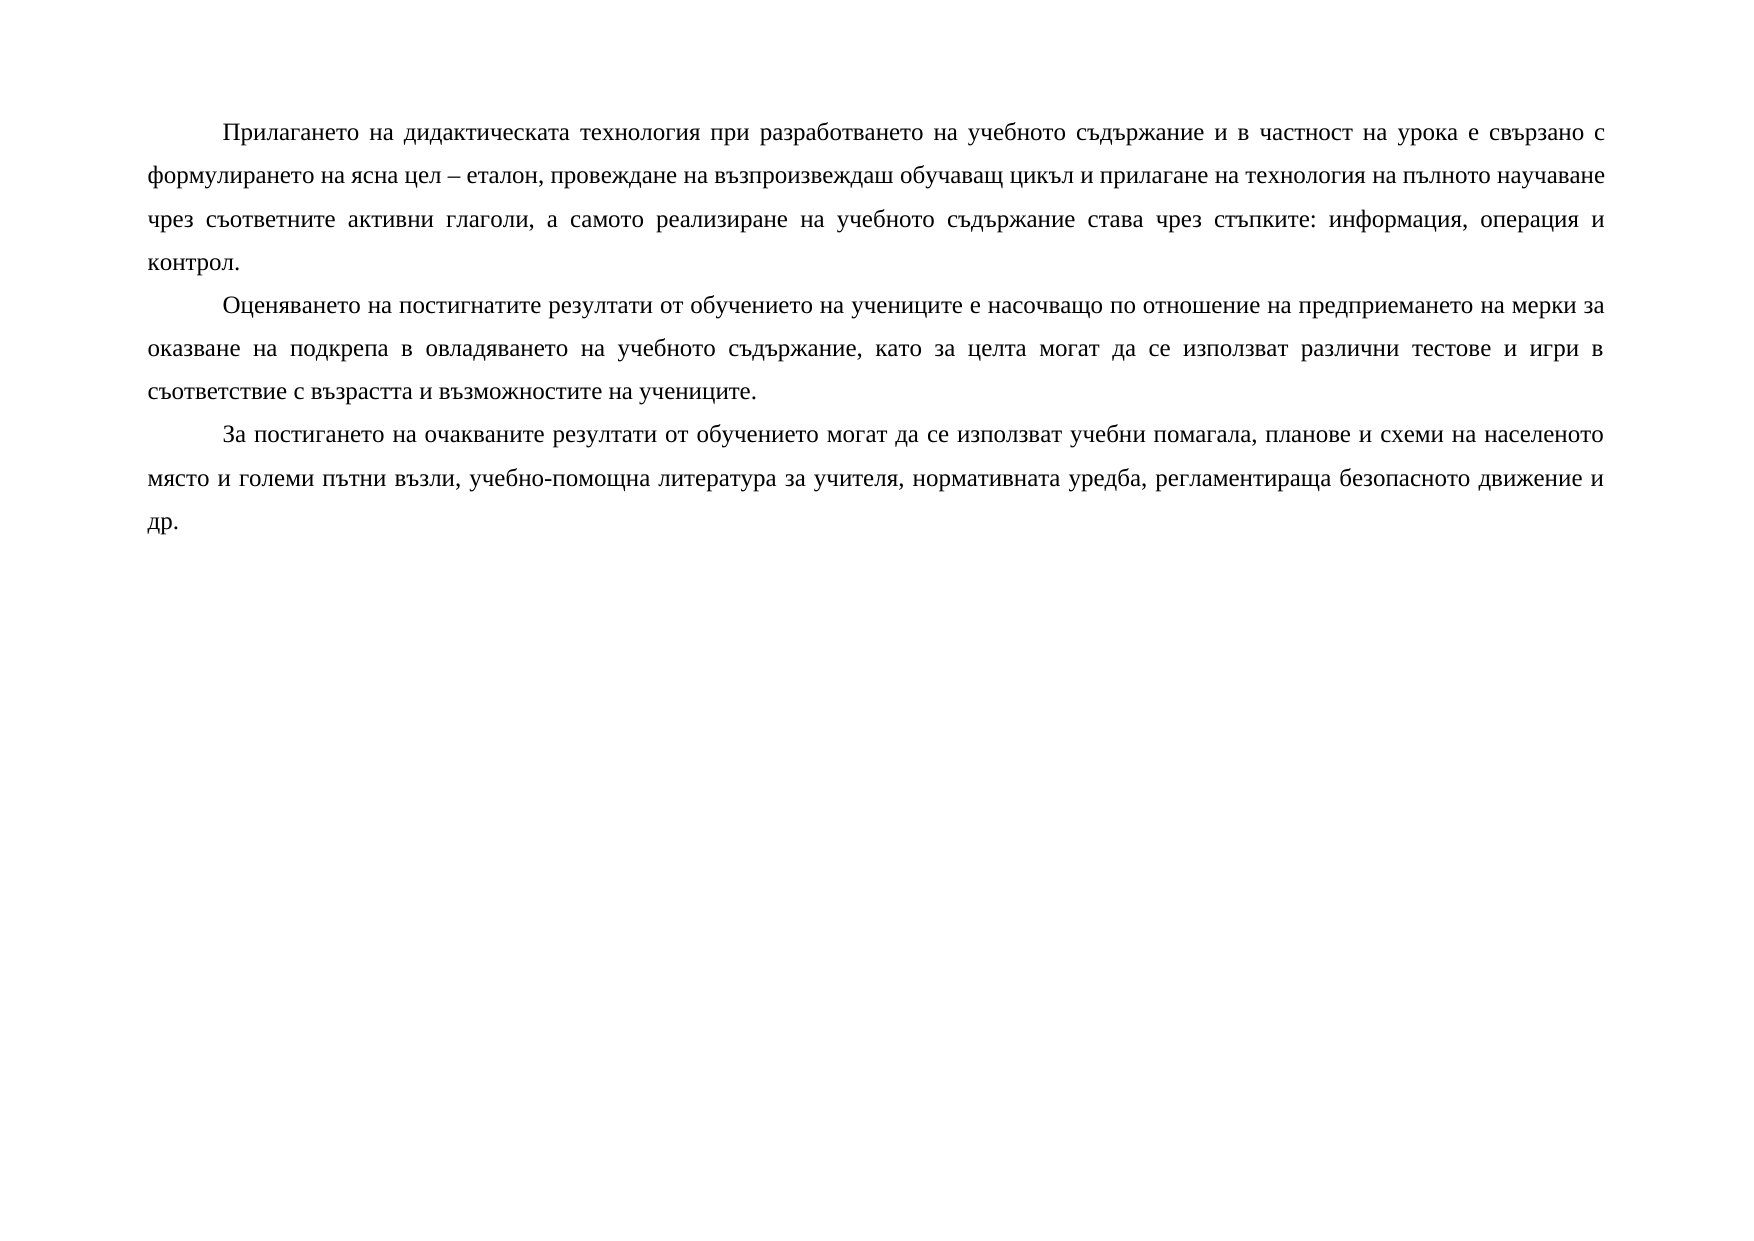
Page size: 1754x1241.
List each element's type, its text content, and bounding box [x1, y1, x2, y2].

text За постигането на очакваните резултати от обучението могат да се използват учебни помагала, планове и схеми на населеното място и големи пътни възли, учебно-помощна литература за учителя, нормативната уредба, регламентираща безопасното движение и др. [147, 419, 1606, 534]
text Оценяването на постигнатите резултати от обучението на учениците е насочващо по отношение на предприемането на мерки за оказване на подкрепа в овладяването на учебното съдържание, като за целта могат да се използват различни тестове и игри в съответствие с възрастта и възможностите на учениците. [147, 290, 1606, 405]
text Прилагането на дидактическата технология при разработването на учебното съдържание и в частност на урока е свързано с формулирането на ясна цел – еталон, провеждане на възпроизвеждаш обучаващ цикъл и прилагане на технология на пълното научаване чрез съответните активни глаголи, а самото реализиране на учебното съдържание става чрез стъпките: информация, операция и контрол. [147, 117, 1606, 276]
